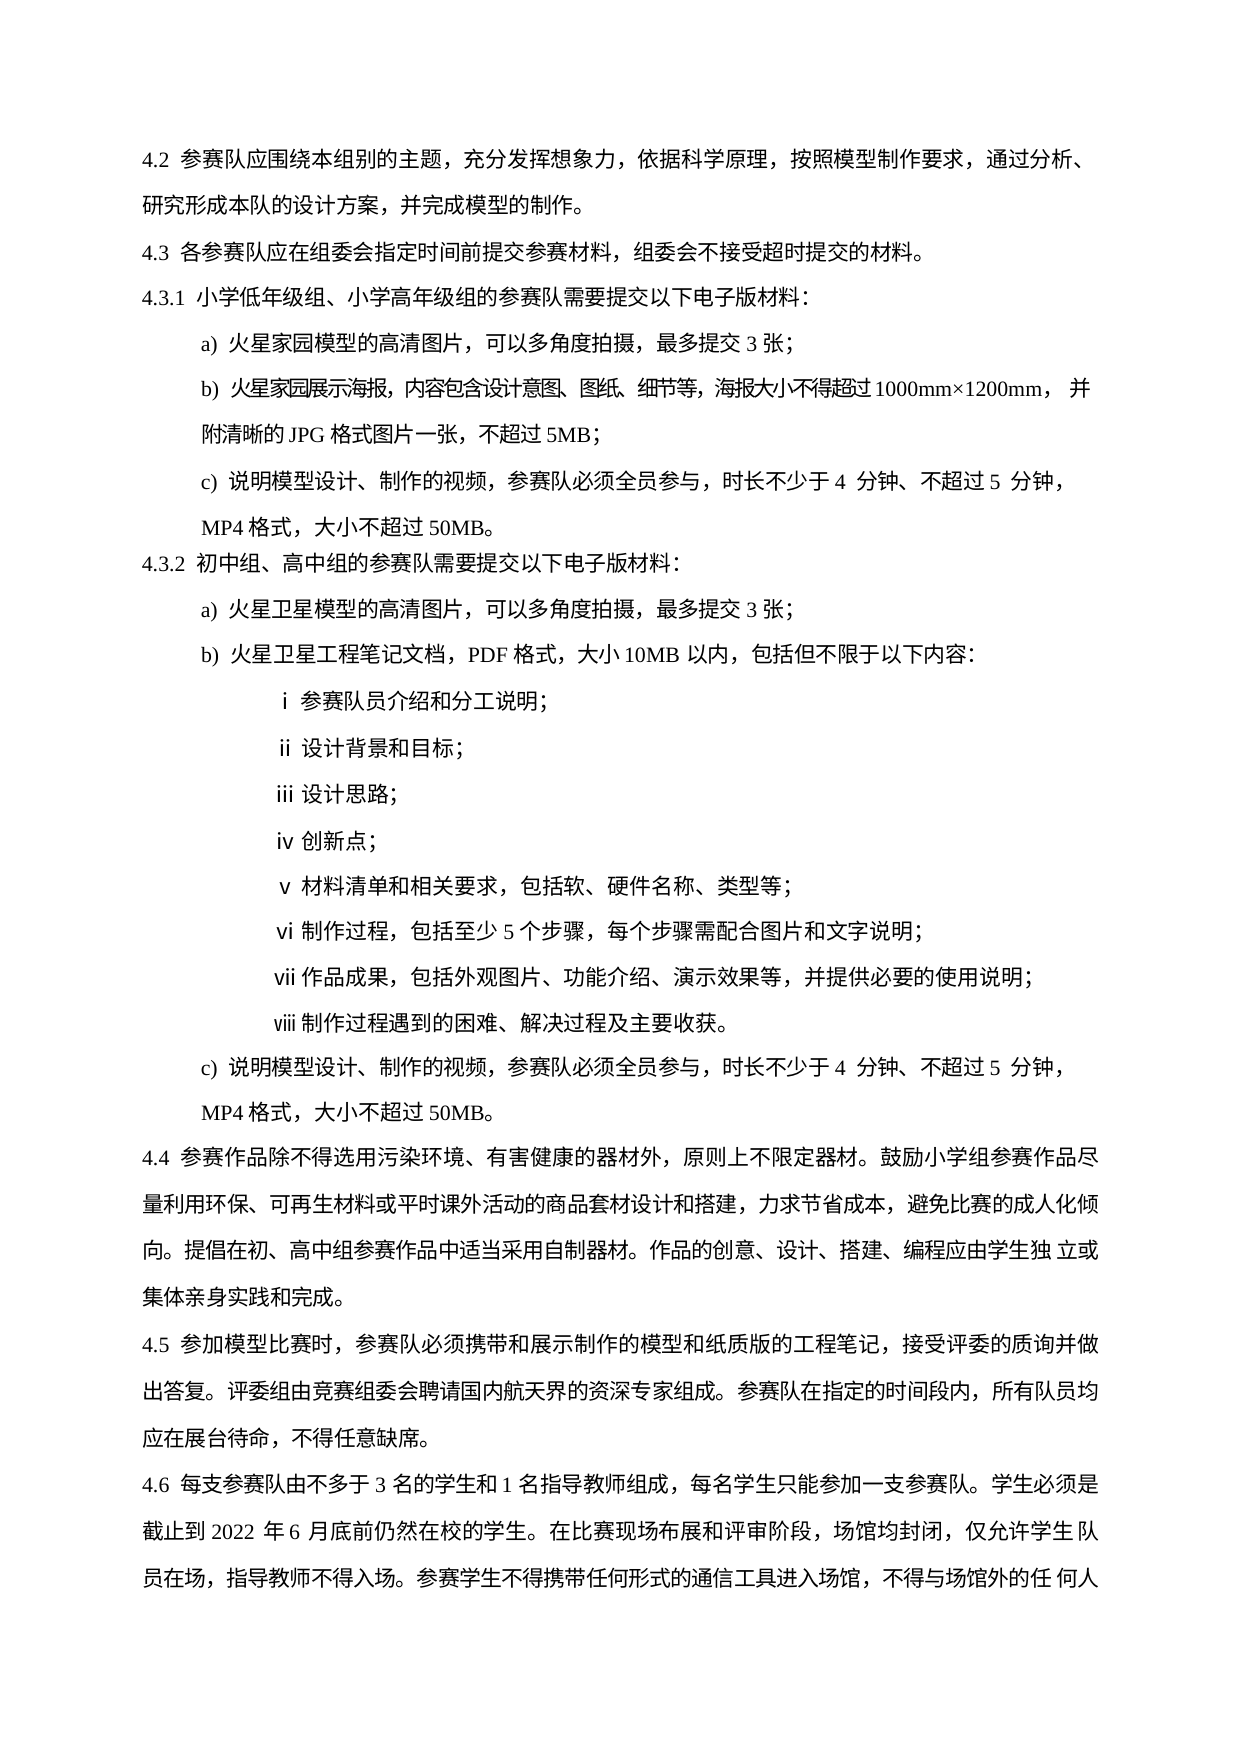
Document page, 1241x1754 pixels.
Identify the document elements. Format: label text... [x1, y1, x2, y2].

list 参赛作品除不得选用污染环境、有害健康的器材外，原则上不限定器材。鼓励小学组参赛作品尽量利用环保、可再生材料或平时课外活动的商品套材设计和搭建，力求节省成本，避免比赛的成人化倾向。提倡在初、高中组参赛作品中适当采用自制器材。作品的创意、设计、搭建、编程应由学生独立或集体亲身实践和完成。 [142, 1140, 1099, 1312]
text ⅶ 作品成果，包括外观图片、功能介绍、演示效果等，并提供必要的使用说明； ⅷ 制作过程遇到的困难、解决过程及主要收获。 [274, 960, 1052, 1038]
list 初中组、高中组的参赛队需要提交以下电子版材料： [142, 546, 1121, 578]
list 火星卫星模型的高清图片，可以多角度拍摄，最多提交 3 张； [201, 592, 1121, 623]
text ⅵ 制作过程，包括至少 5 个步骤，每个步骤需配合图片和文字说明； [274, 914, 1121, 946]
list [142, 1467, 1099, 1593]
text ⅱ 设计背景和目标； ⅲ 设计思路； [274, 731, 484, 809]
list 说明模型设计、制作的视频，参赛队必须全员参与，时长不少于 4 分钟、不超过 5 分钟， [201, 1053, 1121, 1081]
list 各参赛队应在组委会指定时间前提交参赛材料，组委会不接受超时提交的材料。 [142, 235, 1121, 267]
list 参赛队应围绕本组别的主题，充分发挥想象力，依据科学原理，按照模型制作要求，通过分析、研究形成本队的设计方案，并完成模型的制作。 [142, 142, 1109, 220]
text MP4 格式，大小不超过 50MB。 [201, 509, 1121, 541]
text ⅳ 创新点； [274, 824, 1121, 855]
list 参加模型比赛时，参赛队必须携带和展示制作的模型和纸质版的工程笔记，接受评委的质询并做出答复。评委组由竞赛组委会聘请国内航天界的资深专家组成。参赛队在指定的时间段内，所有队员均应在展台待命，不得任意缺席。 [142, 1327, 1099, 1452]
list 火星家园模型的高清图片，可以多角度拍摄，最多提交 3 张； [201, 326, 1121, 357]
list 小学低年级组、小学高年级组的参赛队需要提交以下电子版材料： [142, 280, 1121, 312]
text MP4 格式，大小不超过 50MB。 [201, 1095, 1121, 1126]
list 说明模型设计、制作的视频，参赛队必须全员参与，时长不少于 4 分钟、不超过 5 分钟， [201, 464, 1121, 496]
list 火星家园展示海报，内容包含设计意图、图纸、细节等，海报大小不得超过 1000mm×1200mm， 并附清晰的 JPG 格式图片一张，不超过 5MB； [201, 371, 1110, 449]
list 火星卫星工程笔记文档，PDF 格式，大小 10MB 以内，包括但不限于以下内容： ⅰ 参赛队员介绍和分工说明； [201, 637, 1000, 715]
text ⅴ 材料清单和相关要求，包括软、硬件名称、类型等； [274, 869, 1121, 901]
